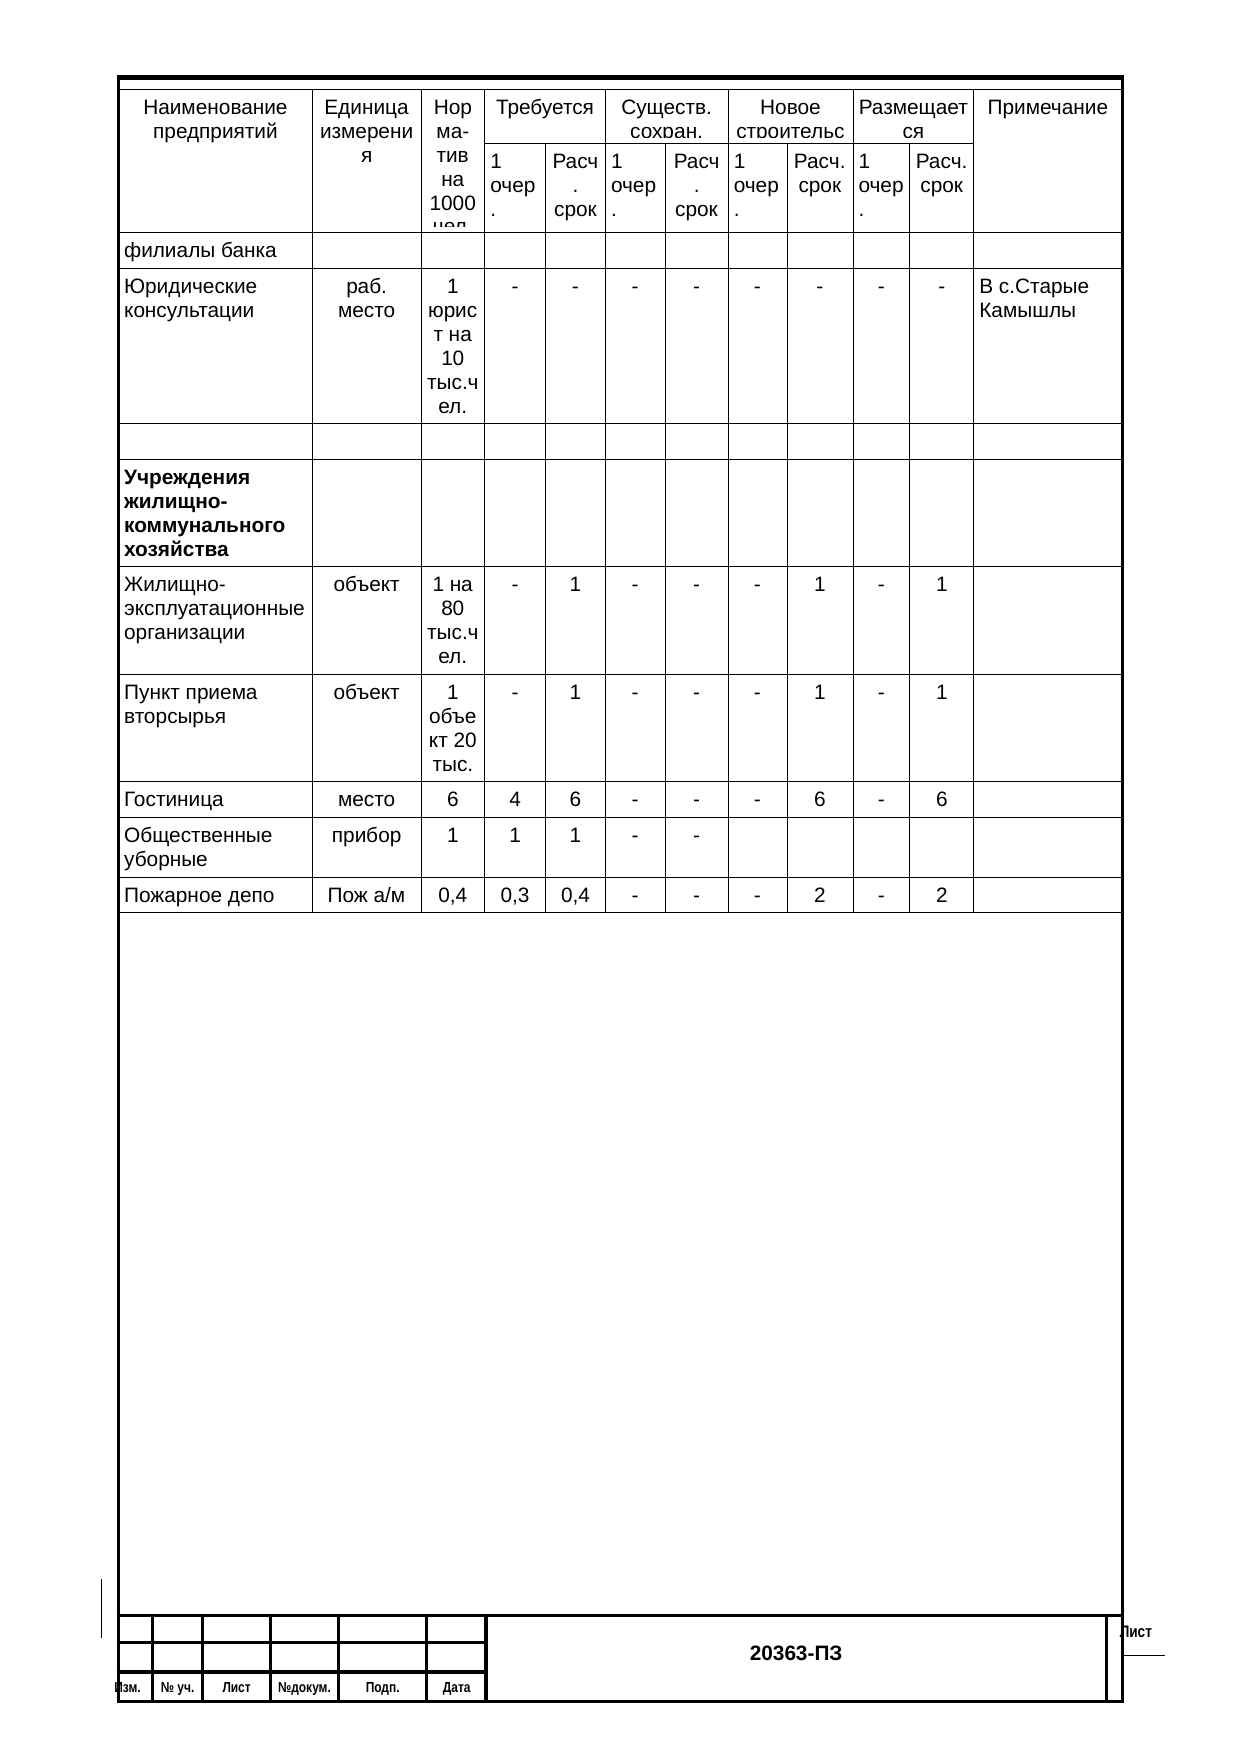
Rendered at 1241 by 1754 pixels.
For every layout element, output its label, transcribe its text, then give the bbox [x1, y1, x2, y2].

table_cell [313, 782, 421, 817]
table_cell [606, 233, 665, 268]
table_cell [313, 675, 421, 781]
table_header Единица измерения [313, 90, 421, 232]
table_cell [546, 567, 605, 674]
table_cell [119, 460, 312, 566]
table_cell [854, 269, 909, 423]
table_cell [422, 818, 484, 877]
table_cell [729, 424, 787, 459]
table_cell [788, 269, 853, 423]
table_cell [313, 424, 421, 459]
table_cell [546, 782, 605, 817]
table_header Требуется [485, 90, 605, 143]
table_cell Расч. срок [546, 144, 605, 232]
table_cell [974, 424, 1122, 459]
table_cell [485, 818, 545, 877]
table_cell 1 очер. [729, 144, 787, 232]
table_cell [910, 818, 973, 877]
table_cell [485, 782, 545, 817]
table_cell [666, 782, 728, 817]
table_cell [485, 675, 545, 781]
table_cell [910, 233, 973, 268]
table_header Наименование предприятий [119, 90, 312, 232]
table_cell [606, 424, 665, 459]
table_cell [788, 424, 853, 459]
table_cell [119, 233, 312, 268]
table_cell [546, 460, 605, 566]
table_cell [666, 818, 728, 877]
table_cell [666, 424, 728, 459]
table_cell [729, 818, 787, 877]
table_cell Расч. срок [910, 144, 973, 232]
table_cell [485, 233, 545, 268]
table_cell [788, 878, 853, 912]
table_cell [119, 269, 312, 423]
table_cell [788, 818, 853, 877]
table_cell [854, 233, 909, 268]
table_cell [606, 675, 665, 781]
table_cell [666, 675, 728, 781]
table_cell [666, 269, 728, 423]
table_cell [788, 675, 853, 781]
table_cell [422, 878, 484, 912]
table_header Существ. сохран. [606, 90, 728, 143]
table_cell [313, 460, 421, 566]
table_header Примечание [974, 90, 1122, 232]
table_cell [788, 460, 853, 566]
table_header Размещается всего [854, 90, 973, 143]
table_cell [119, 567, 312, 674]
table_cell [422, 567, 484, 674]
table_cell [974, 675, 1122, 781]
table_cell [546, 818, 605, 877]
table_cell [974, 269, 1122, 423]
table_cell 1 очер. [854, 144, 909, 232]
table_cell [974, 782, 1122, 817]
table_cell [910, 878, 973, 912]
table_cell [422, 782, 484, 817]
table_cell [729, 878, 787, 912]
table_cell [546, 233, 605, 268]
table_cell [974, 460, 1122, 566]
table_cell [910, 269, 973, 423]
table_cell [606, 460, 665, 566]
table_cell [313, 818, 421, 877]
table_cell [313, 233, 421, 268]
table_cell Расч. срок [666, 144, 728, 232]
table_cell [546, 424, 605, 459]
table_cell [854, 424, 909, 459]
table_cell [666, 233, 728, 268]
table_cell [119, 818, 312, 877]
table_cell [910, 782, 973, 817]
table_cell 1 очер. [485, 144, 545, 232]
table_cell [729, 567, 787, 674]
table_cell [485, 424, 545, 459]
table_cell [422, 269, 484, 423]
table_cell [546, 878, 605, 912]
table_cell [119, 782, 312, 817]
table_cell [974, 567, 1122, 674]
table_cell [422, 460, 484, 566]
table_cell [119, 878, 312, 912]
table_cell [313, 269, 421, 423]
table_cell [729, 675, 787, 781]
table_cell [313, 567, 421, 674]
table_cell 1 очер. [606, 144, 665, 232]
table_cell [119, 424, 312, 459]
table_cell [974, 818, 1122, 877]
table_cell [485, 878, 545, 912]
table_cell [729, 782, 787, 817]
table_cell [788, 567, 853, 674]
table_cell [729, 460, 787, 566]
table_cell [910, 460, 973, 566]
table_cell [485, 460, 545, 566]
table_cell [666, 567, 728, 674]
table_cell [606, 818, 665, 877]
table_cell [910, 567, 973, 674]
table_cell Расч. срок [788, 144, 853, 232]
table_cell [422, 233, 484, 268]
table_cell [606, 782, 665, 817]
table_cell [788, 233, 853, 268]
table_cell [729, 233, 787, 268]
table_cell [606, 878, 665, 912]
table_header Новое строительство [729, 90, 853, 143]
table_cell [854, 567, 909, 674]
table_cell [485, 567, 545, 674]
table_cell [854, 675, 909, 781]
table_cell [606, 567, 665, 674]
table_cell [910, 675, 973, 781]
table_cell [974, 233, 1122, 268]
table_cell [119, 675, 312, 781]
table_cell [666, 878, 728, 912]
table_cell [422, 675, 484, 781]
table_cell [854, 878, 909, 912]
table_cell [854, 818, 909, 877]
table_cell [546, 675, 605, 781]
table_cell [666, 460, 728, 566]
table_header Норма-тив на 1000 чел. [422, 90, 484, 232]
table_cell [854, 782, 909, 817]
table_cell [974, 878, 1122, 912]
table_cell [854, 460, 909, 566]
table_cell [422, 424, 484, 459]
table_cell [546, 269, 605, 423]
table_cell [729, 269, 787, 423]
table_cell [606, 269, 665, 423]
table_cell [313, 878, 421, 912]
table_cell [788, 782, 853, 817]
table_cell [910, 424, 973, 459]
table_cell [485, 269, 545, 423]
